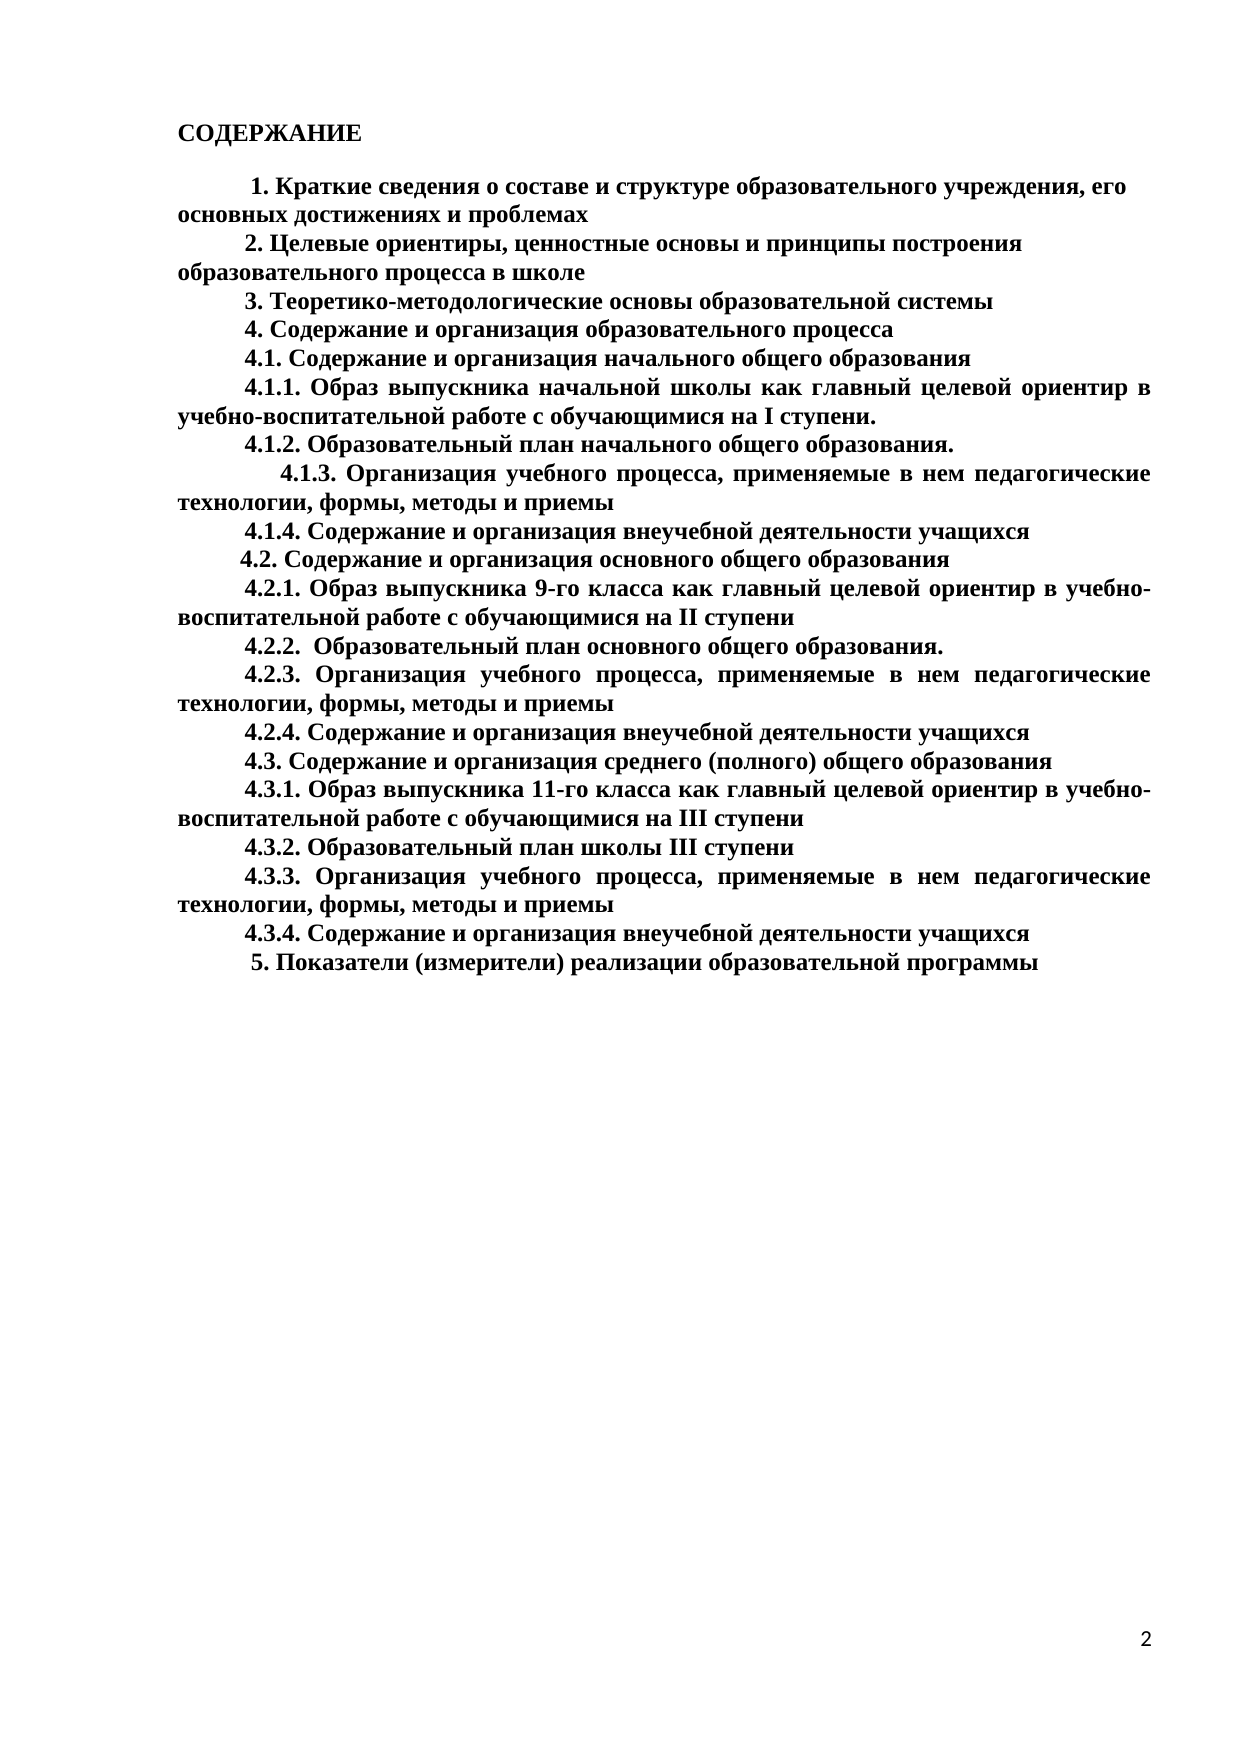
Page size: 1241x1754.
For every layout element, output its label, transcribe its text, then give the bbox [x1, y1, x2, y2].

text 4.1.2. Образовательный план начального общего образования. [177, 429, 1152, 458]
text 4. Содержание и организация образовательного процесса [177, 314, 1152, 343]
text 4.2.2. Образовательный план основного общего образования. [177, 631, 1152, 659]
text СОДЕРЖАНИЕ [177, 118, 1152, 147]
text 4.2.4. Содержание и организация внеучебной деятельности учащихся [177, 717, 1152, 746]
text 4.3.4. Содержание и организация внеучебной деятельности учащихся [177, 918, 1152, 947]
text 4.3. Содержание и организация среднего (полного) общего образования [177, 746, 1152, 774]
text 5. Показатели (измерители) реализации образовательной программы [177, 947, 1152, 976]
text 4.1.1. Образ выпускника начальной школы как главный целевой ориентир в учебно-воспитательной работе с обучающимися на I ступени. [177, 372, 1152, 429]
text 4.1. Содержание и организация начального общего образования [177, 343, 1152, 372]
text 2. Целевые ориентиры, ценностные основы и принципы построения образовательного процесса в школе [177, 228, 1152, 286]
text 4.3.3. Организация учебного процесса, применяемые в нем педагогические технологии, формы, методы и приемы [177, 861, 1152, 918]
text 3. Теоретико-методологические основы образовательной системы [177, 286, 1152, 314]
text 4.3.2. Образовательный план школы III ступени [177, 832, 1152, 861]
text 4.3.1. Образ выпускника 11-го класса как главный целевой ориентир в учебно-воспитательной работе с обучающимися на III ступени [177, 774, 1152, 832]
text 1. Краткие сведения о составе и структуре образовательного учреждения, его основных достижениях и проблемах [177, 171, 1152, 228]
text 4.2.3. Организация учебного процесса, применяемые в нем педагогические технологии, формы, методы и приемы [177, 659, 1152, 717]
text 4.1.4. Содержание и организация внеучебной деятельности учащихся [177, 516, 1152, 544]
text 4.2. Содержание и организация основного общего образования [177, 544, 1152, 573]
text 4.2.1. Образ выпускника 9-го класса как главный целевой ориентир в учебно-воспитательной работе с обучающимися на II ступени [177, 573, 1152, 631]
text 4.1.3. Организация учебного процесса, применяемые в нем педагогические технологии, формы, методы и приемы [177, 458, 1152, 516]
